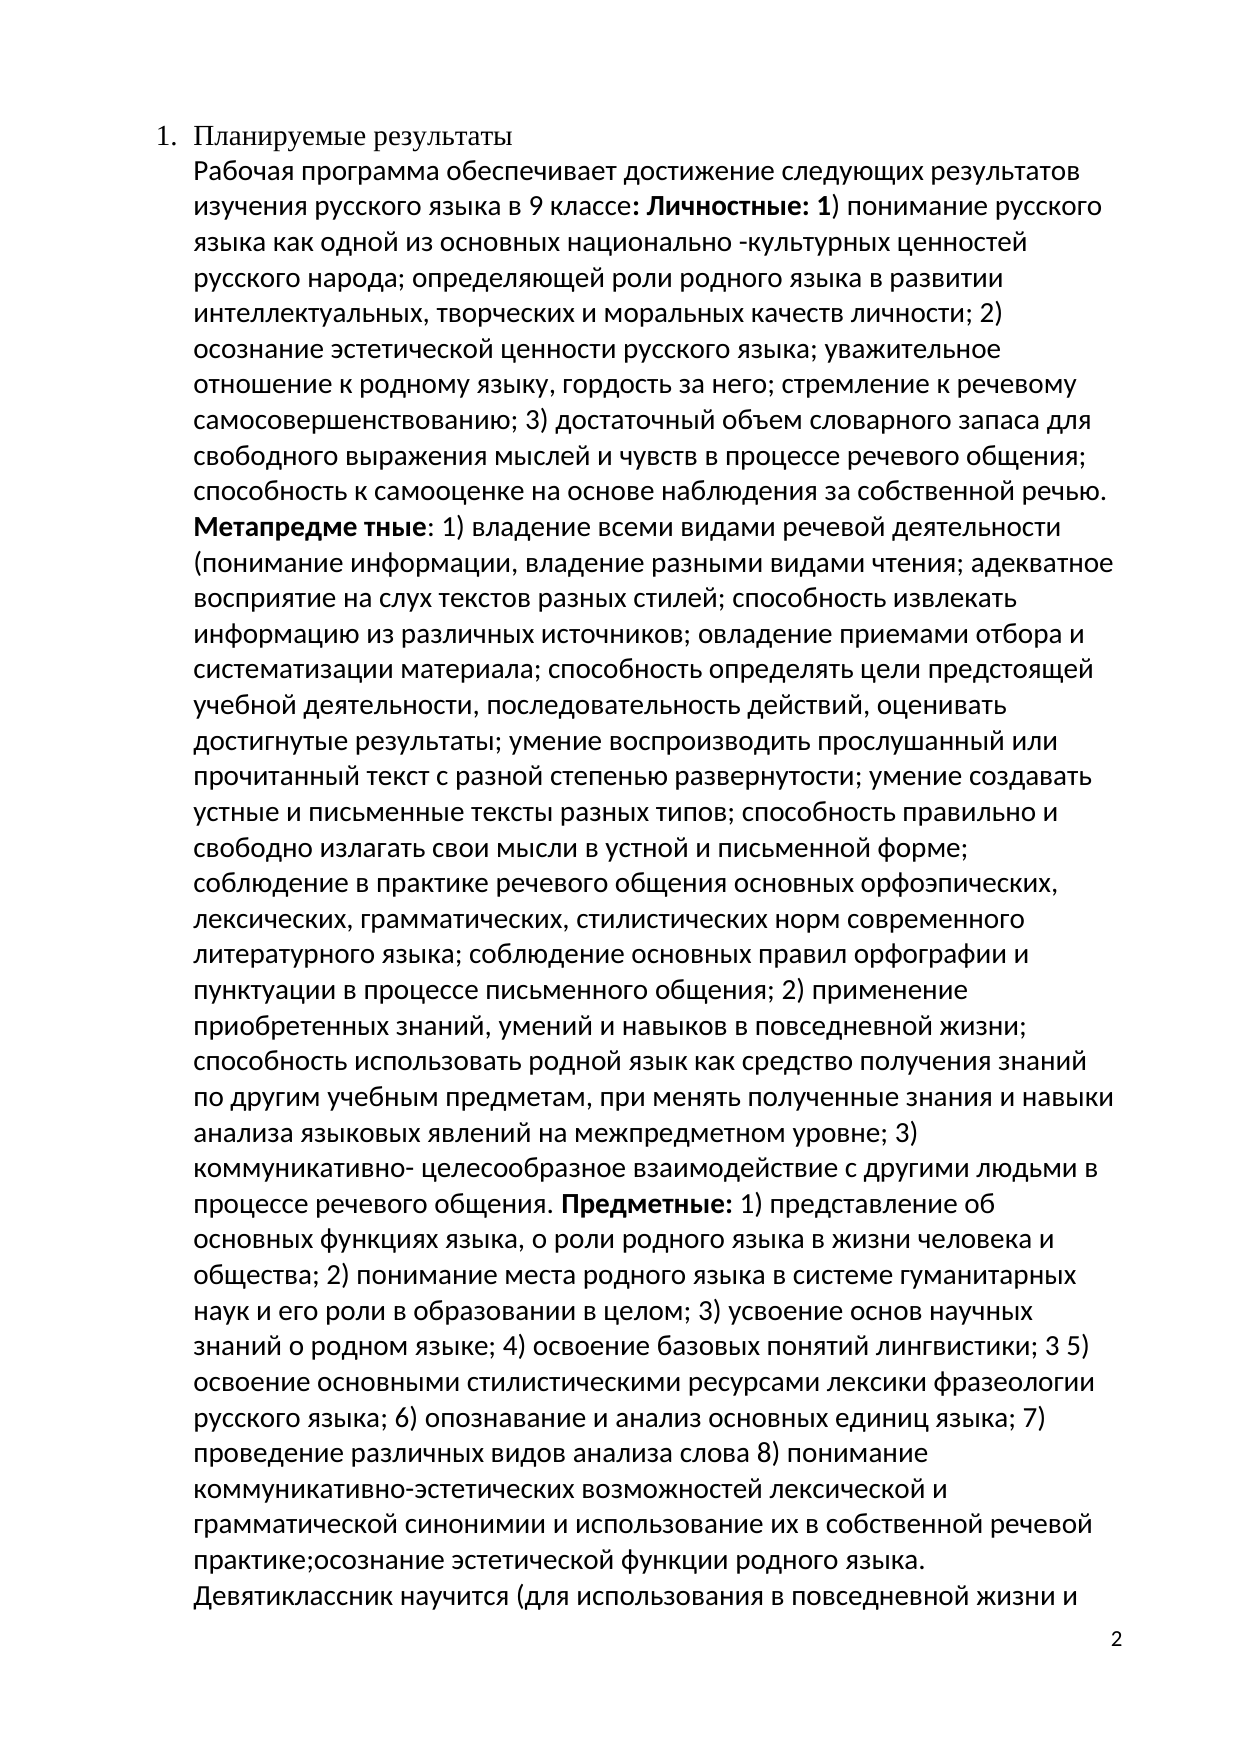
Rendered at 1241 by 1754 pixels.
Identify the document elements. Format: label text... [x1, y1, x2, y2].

list Планируемые результаты [156, 118, 1122, 152]
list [193, 152, 1122, 1612]
